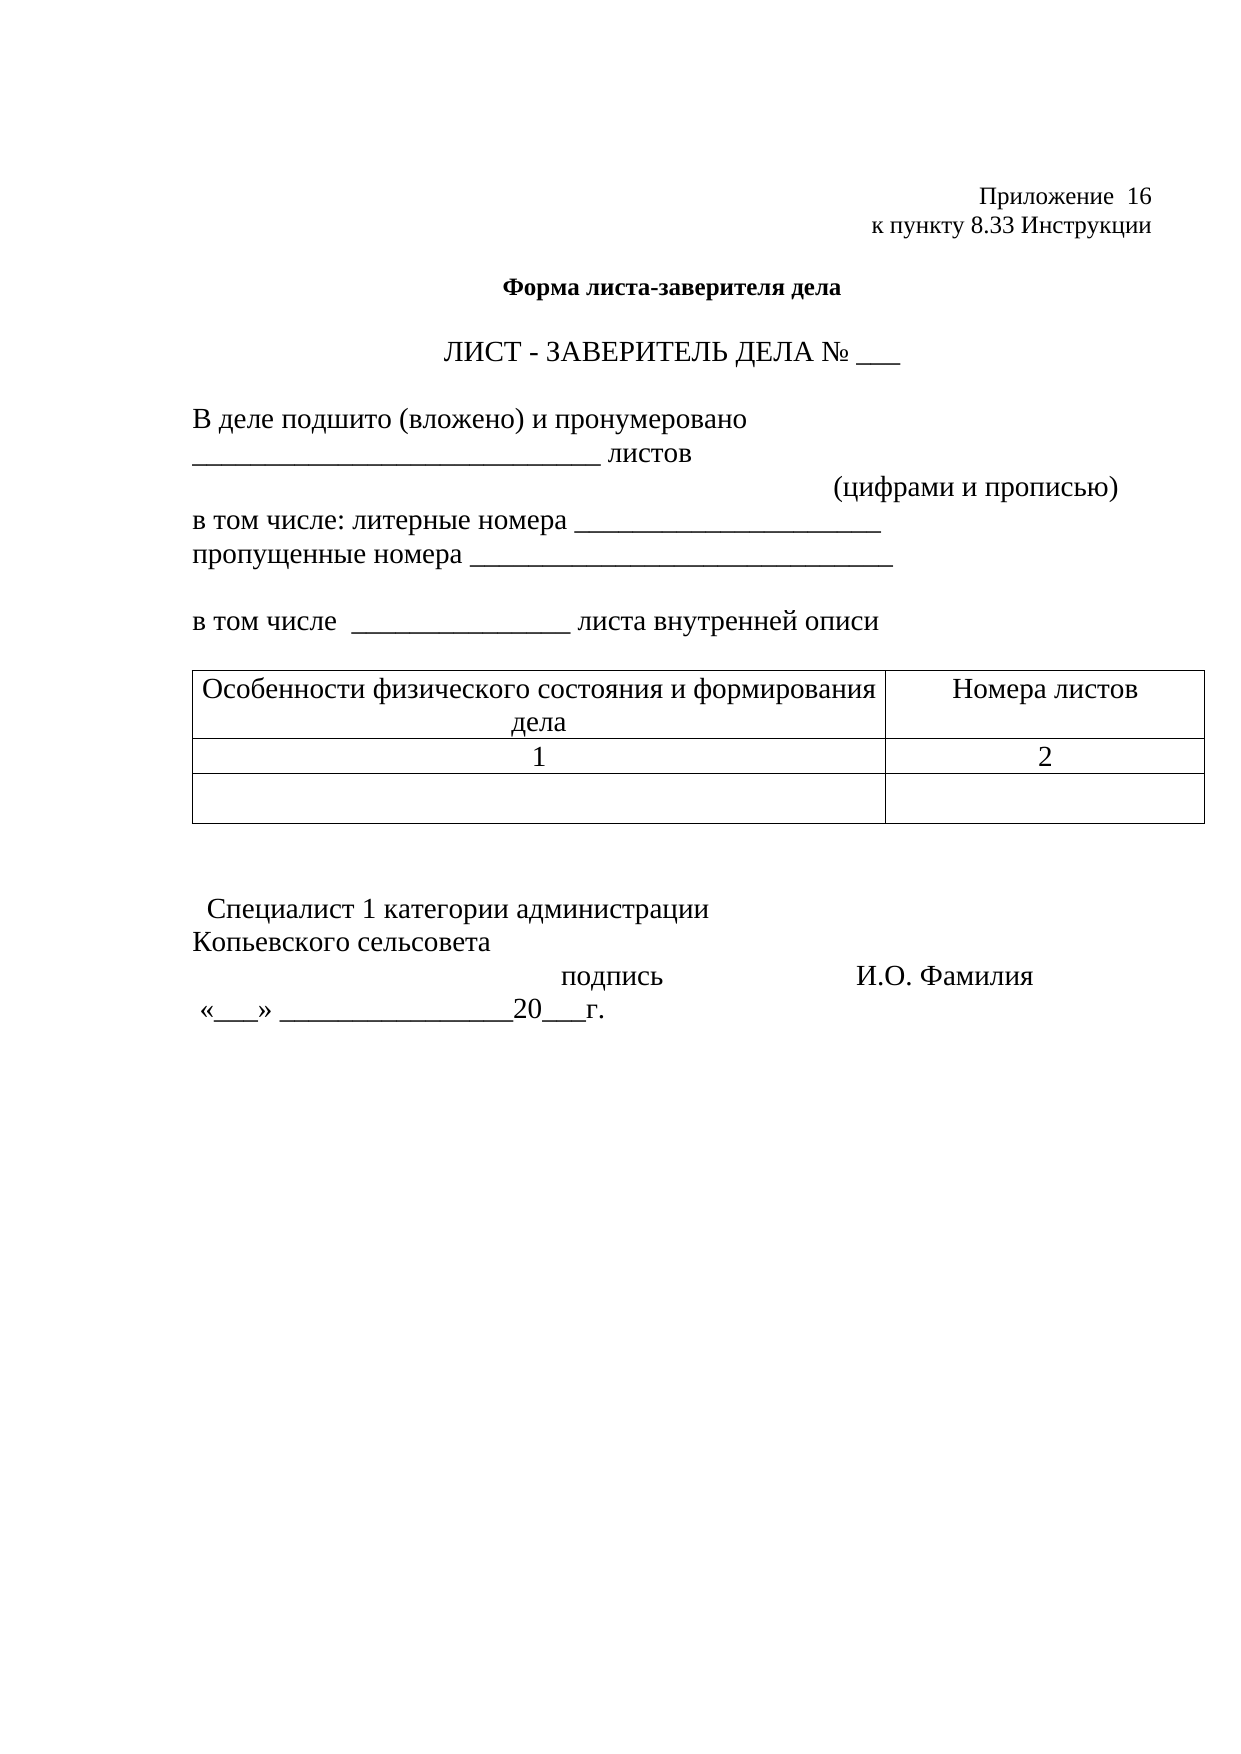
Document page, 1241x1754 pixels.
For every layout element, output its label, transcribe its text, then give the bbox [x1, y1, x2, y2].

table_header Номера листов [886, 671, 1204, 738]
text Приложение 16 [192, 181, 1152, 210]
text «___» ________________20___г. [192, 991, 1152, 1025]
text подпись И.О. Фамилия [192, 958, 1152, 991]
text к пункту 8.33 Инструкции [192, 210, 1152, 239]
text в том числе: литерные номера _____________________ [192, 502, 1152, 536]
title Форма листа-заверителя дела [192, 272, 1152, 301]
text (цифрами и прописью) [192, 469, 1152, 502]
text В деле подшито (вложено) и пронумеровано ____________________________ листов [192, 402, 1152, 469]
table_cell 1 [193, 739, 885, 773]
text в том числе _______________ листа внутренней описи [192, 603, 1152, 636]
text ЛИСТ - ЗАВЕРИТЕЛЬ ДЕЛА № ___ [192, 334, 1152, 368]
table_cell [886, 774, 1204, 823]
text пропущенные номера _____________________________ [192, 536, 1152, 569]
text Специалист 1 категории администрации [192, 891, 1152, 924]
table_cell 2 [886, 739, 1204, 773]
table_cell [193, 774, 885, 823]
text Копьевского сельсовета [192, 924, 1152, 958]
table_header Особенности физического состояния и формирования дела [193, 671, 885, 738]
